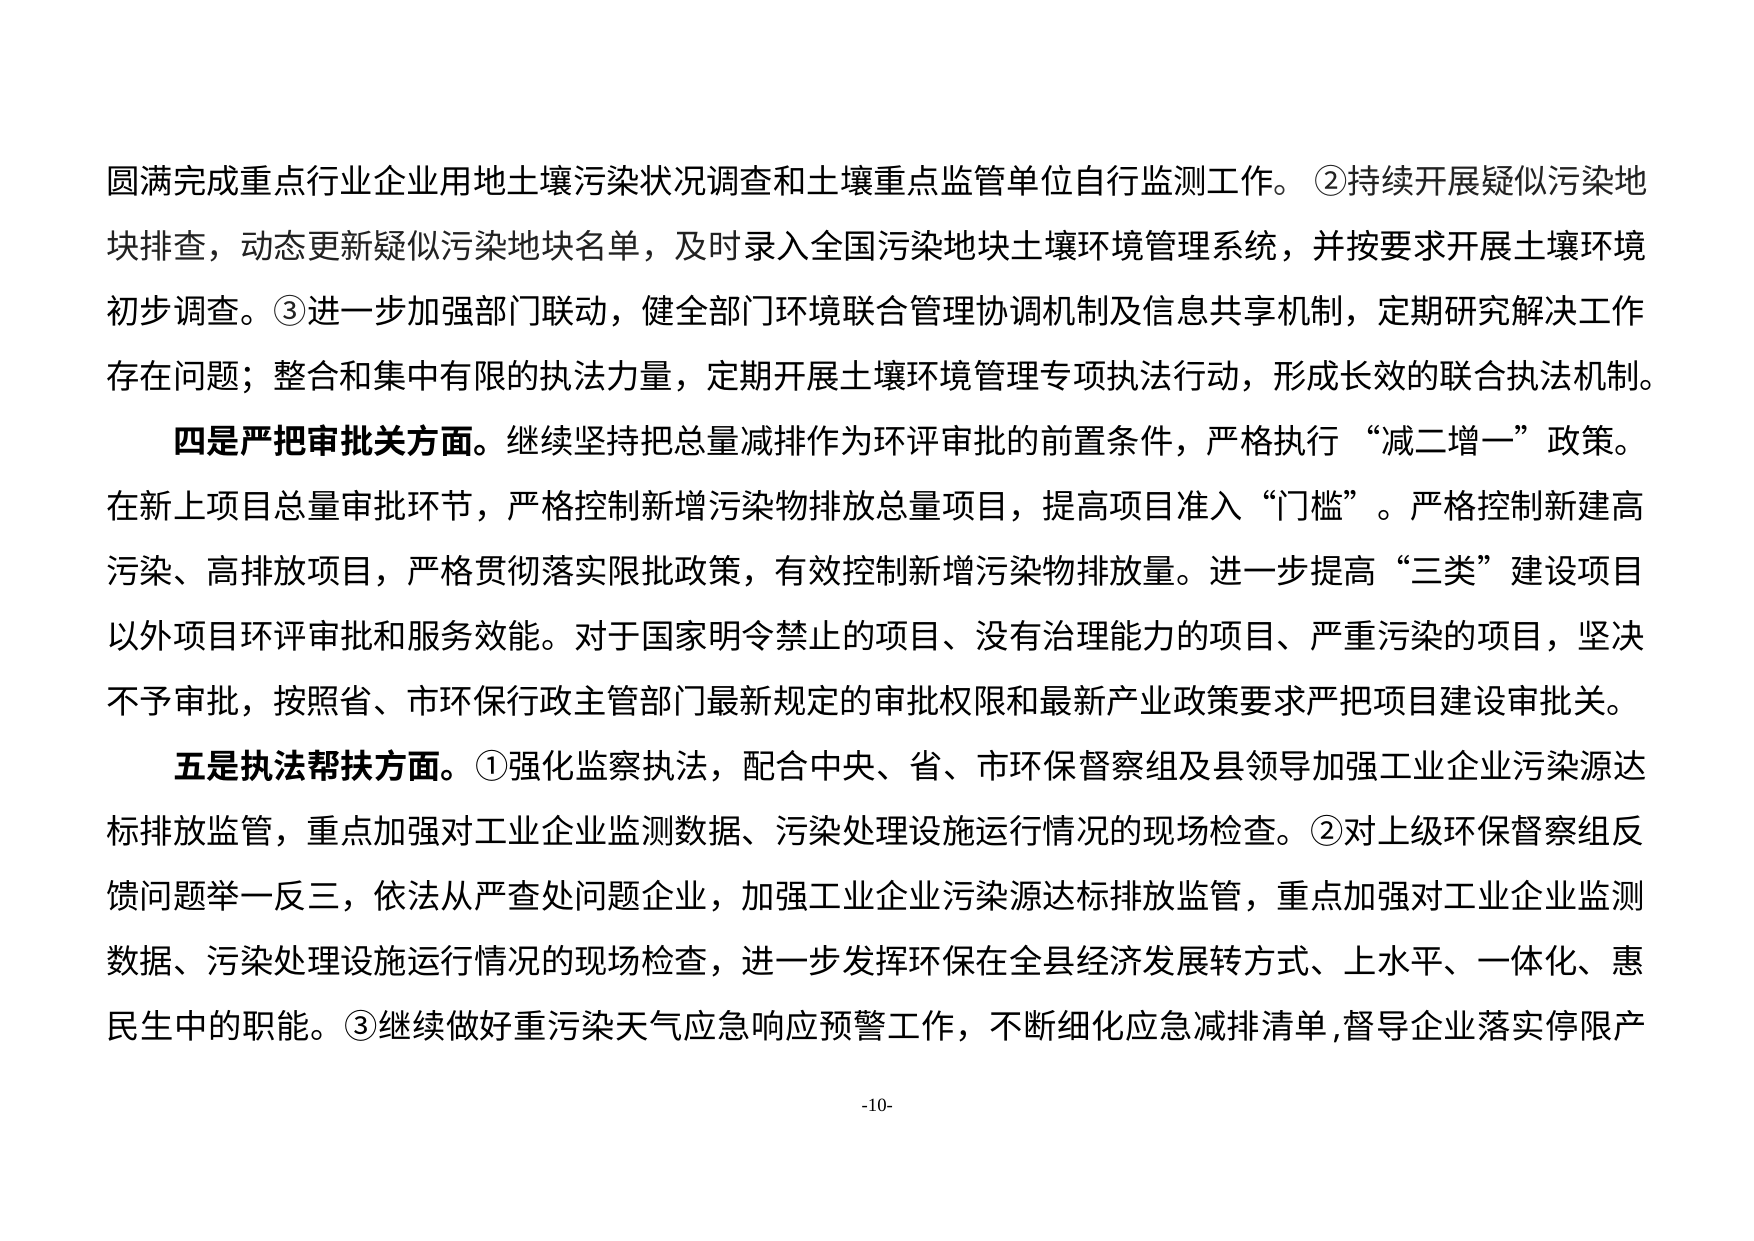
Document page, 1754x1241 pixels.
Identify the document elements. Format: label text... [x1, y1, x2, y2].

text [106, 731, 1648, 1056]
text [106, 146, 1648, 406]
text 四是严把审批关方面。继续坚持把总量减排作为环评审批的前置条件，严格执行 “减二增一”政策。在新上项目总量审批环节，严格控制新增污染物排放总量项目，提高项目准入“门槛”。严格控制新建高污染、高排放项目，严格贯彻落实限批政策，有效控制新增污染物排放量。进一步提高“三类”建设项目以外项目环评审批和服务效能。对于国家明令禁止的项目、没有治理能力的项目、严重污染的项目，坚决不予审批，按照省、市环保行政主管部门最新规定的审批权限和最新产业政策要求严把项目建设审批关。 [106, 406, 1648, 731]
